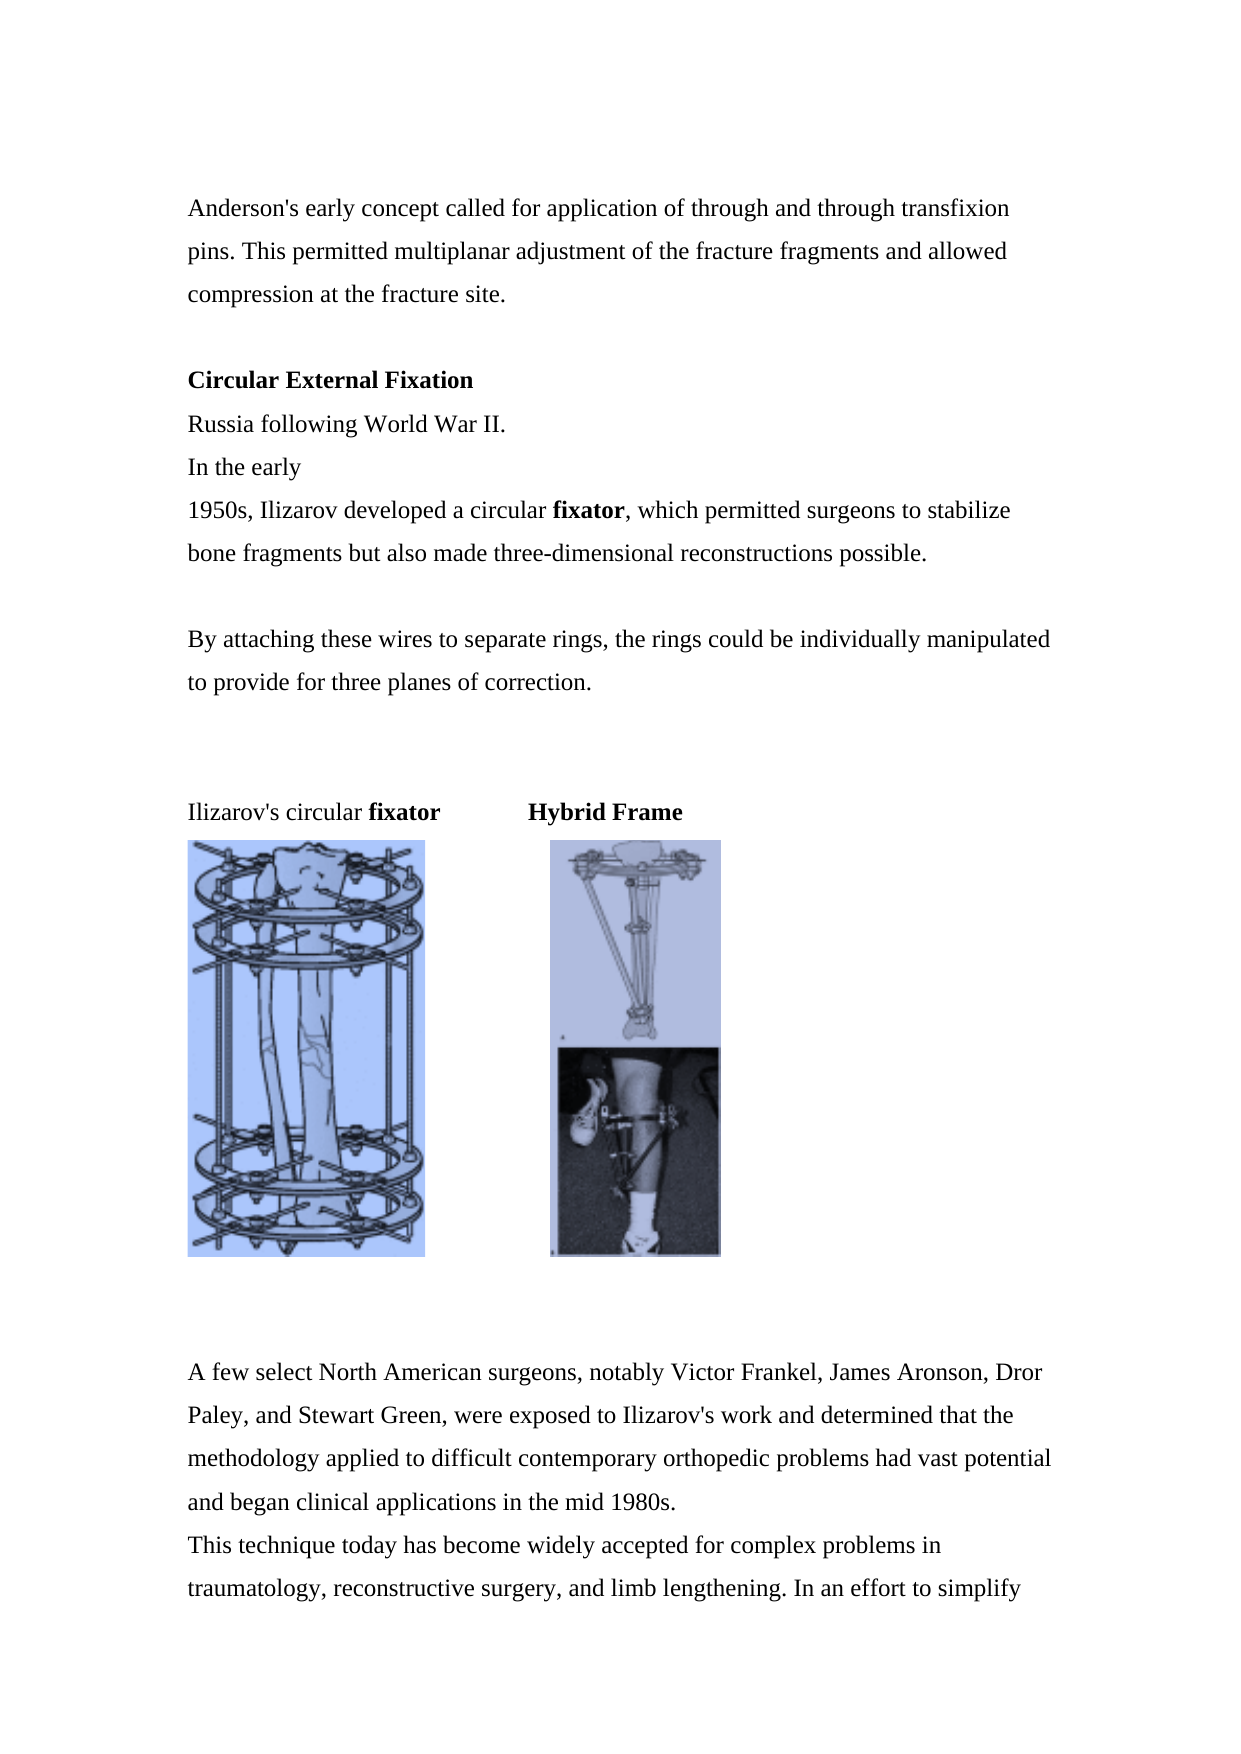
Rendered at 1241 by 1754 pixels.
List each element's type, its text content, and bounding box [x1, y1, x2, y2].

text Circular External Fixation Russia following World War II. [187, 366, 1053, 437]
text Anderson's early concept called for application of through and through transfixion pins. This permitted multiplanar adjustment of the fracture fragments and allowed [187, 193, 1053, 265]
text A few select North American surgeons, notably Victor Frankel, James Aronson, Dror Paley, and Stewart Green, were exposed to Ilizarov's work and determined that the methodology applied to difficult contemporary orthopedic problems had vast potential and began clinical applications in the mid 1980s. [187, 1357, 1053, 1515]
text compression at the fracture site. [187, 279, 1053, 351]
text Ilizarov's circular fixator Hybrid Frame [187, 797, 1053, 826]
text In the early [187, 452, 1053, 481]
text 1950s, Ilizarov developed a circular fixator, which permitted surgeons to stabilize bone fragments but also made three-dimensional reconstructions possible. [187, 495, 1053, 567]
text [187, 1530, 1053, 1602]
text By attaching these wires to separate rings, the rings could be individually manipulated to provide for three planes of correction. [187, 624, 1053, 739]
